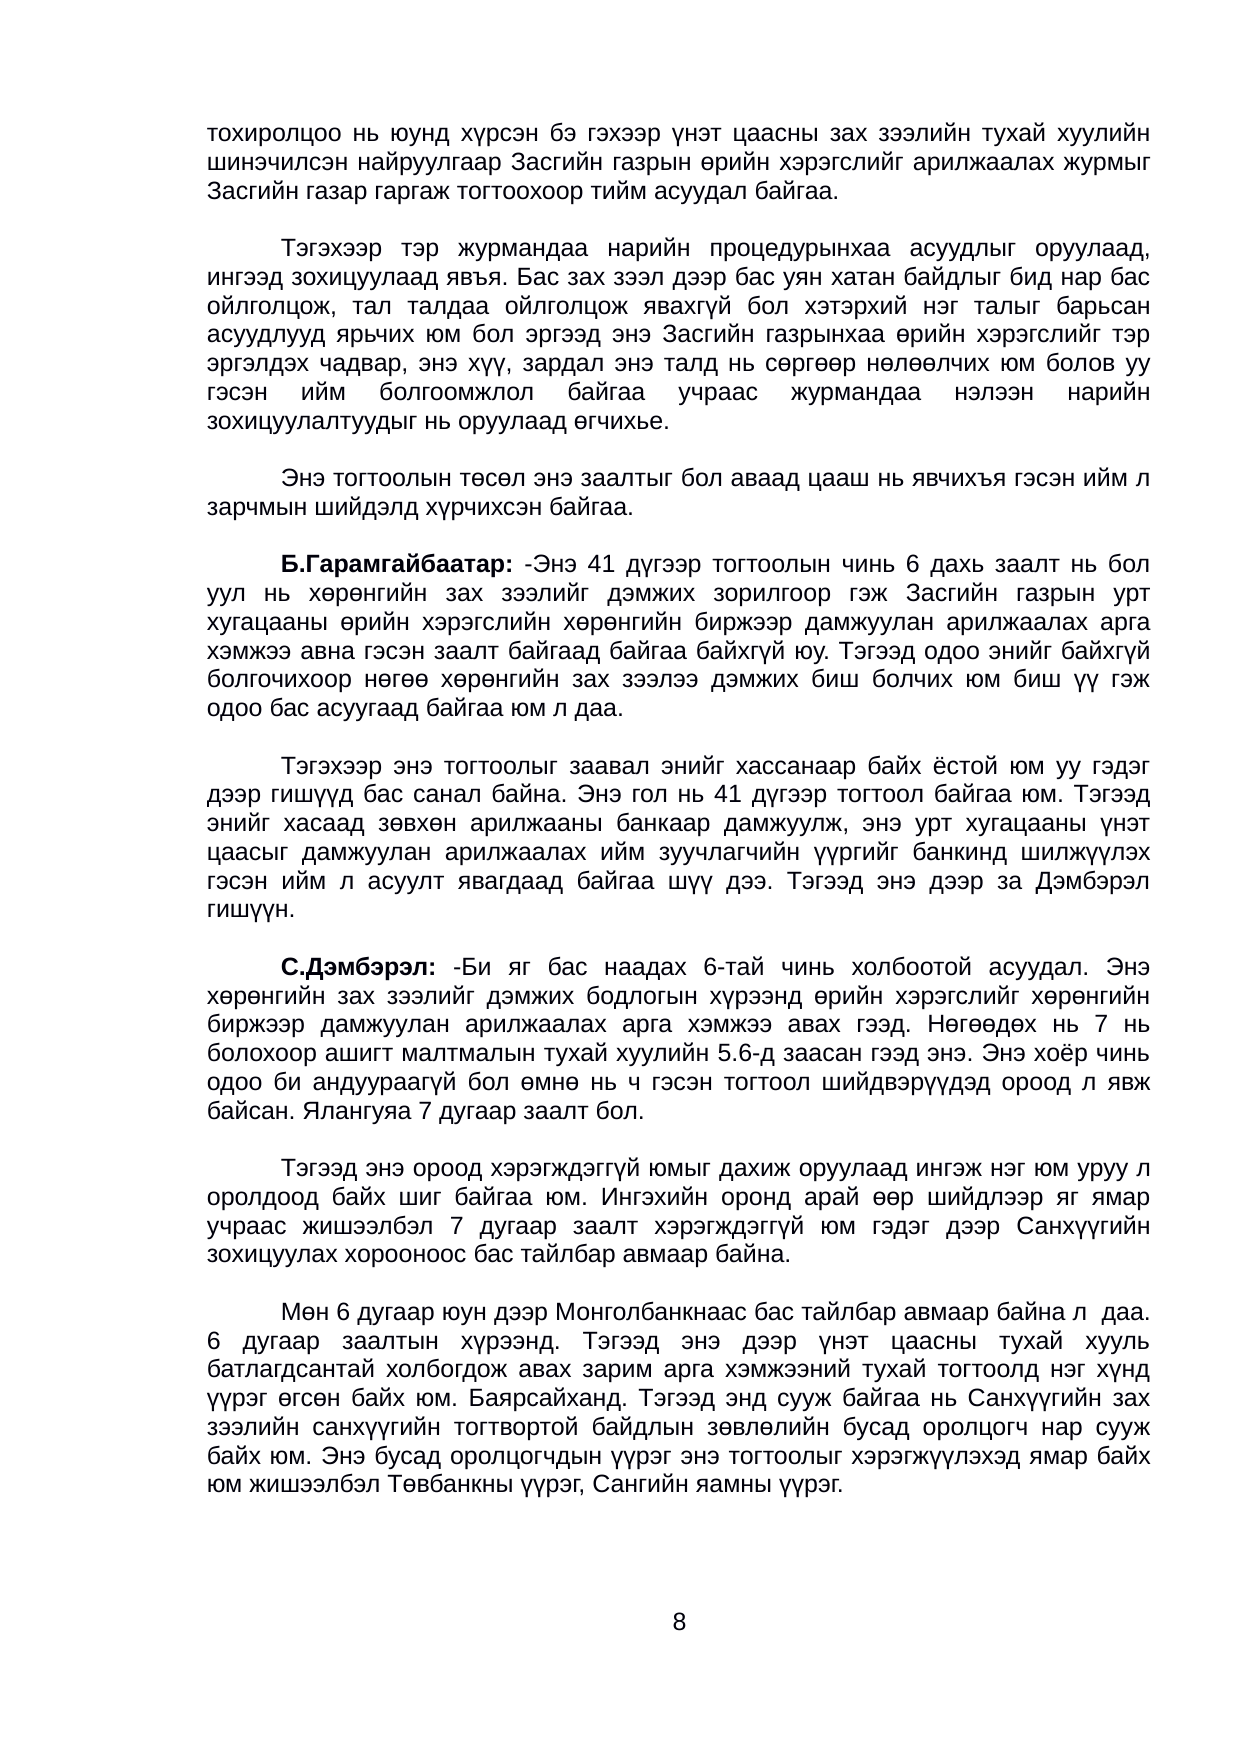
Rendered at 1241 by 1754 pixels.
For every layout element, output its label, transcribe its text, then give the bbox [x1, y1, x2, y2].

text Тэгэхээр энэ тогтоолыг заавал энийг хассанаар байх ёстой юм уу гэдэг дээр гишүүд бас санал байна. Энэ гол нь 41 дүгээр тогтоол байгаа юм. Тэгээд энийг хасаад зөвхөн арилжааны банкаар дамжуулж, энэ урт хугацааны үнэт цаасыг дамжуулан арилжаалах ийм зуучлагчийн үүргийг банкинд шилжүүлэх гэсэн ийм л асуулт явагдаад байгаа шүү дээ. Тэгээд энэ дээр за Дэмбэрэл гишүүн. [207, 751, 1152, 923]
text Энэ тогтоолын төсөл энэ заалтыг бол аваад цааш нь явчихъя гэсэн ийм л зарчмын шийдэлд хүрчихсэн байгаа. [207, 463, 1152, 521]
text Мөн 6 дугаар юун дээр Монголбанкнаас бас тайлбар авмаар байна л даа. 6 дугаар заалтын хүрээнд. Тэгээд энэ дээр үнэт цаасны тухай хууль батлагдсантай холбогдож авах зарим арга хэмжээний тухай тогтоолд нэг хүнд үүрэг өгсөн байх юм. Баярсайханд. Тэгээд энд сууж байгаа нь Санхүүгийн зах зээлийн санхүүгийн тогтвортой байдлын зөвлөлийн бусад оролцогч нар сууж байх юм. Энэ бусад оролцогчдын үүрэг энэ тогтоолыг хэрэгжүүлэхэд ямар байх юм жишээлбэл Төвбанкны үүрэг, Сангийн яамны үүрэг. [207, 1297, 1152, 1498]
text Б.Гарамгайбаатар: -Энэ 41 дүгээр тогтоолын чинь 6 дахь заалт нь бол уул нь хөрөнгийн зах зээлийг дэмжих зорилгоор гэж Засгийн газрын урт хугацааны өрийн хэрэгслийн хөрөнгийн биржээр дамжуулан арилжаалах арга хэмжээ авна гэсэн заалт байгаад байгаа байхгүй юу. Тэгээд одоо энийг байхгүй болгочихоор нөгөө хөрөнгийн зах зээлээ дэмжих биш болчих юм биш үү гэж одоо бас асуугаад байгаа юм л даа. [207, 549, 1152, 722]
text Тэгэхээр тэр журмандаа нарийн процедурынхаа асуудлыг оруулаад, ингээд зохицуулаад явъя. Бас зах зээл дээр бас уян хатан байдлыг бид нар бас ойлголцож, тал талдаа ойлголцож явахгүй бол хэтэрхий нэг талыг барьсан асуудлууд ярьчих юм бол эргээд энэ Засгийн газрынхаа өрийн хэрэгслийг тэр эргэлдэх чадвар, энэ хүү, зардал энэ талд нь сөргөөр нөлөөлчих юм болов уу гэсэн ийм болгоомжлол байгаа учраас журмандаа нэлээн нарийн зохицуулалтуудыг нь оруулаад өгчихье. [207, 233, 1152, 434]
text С.Дэмбэрэл: -Би яг бас наадах 6-тай чинь холбоотой асуудал. Энэ хөрөнгийн зах зээлийг дэмжих бодлогын хүрээнд өрийн хэрэгслийг хөрөнгийн биржээр дамжуулан арилжаалах арга хэмжээ авах гээд. Нөгөөдөх нь 7 нь болохоор ашигт малтмалын тухай хуулийн 5.6-д заасан гээд энэ. Энэ хоёр чинь одоо би андуураагүй бол өмнө нь ч гэсэн тогтоол шийдвэрүүдэд ороод л явж байсан. Ялангуяа 7 дугаар заалт бол. [207, 952, 1152, 1124]
text Тэгээд энэ ороод хэрэгждэггүй юмыг дахиж оруулаад ингэж нэг юм уруу л оролдоод байх шиг байгаа юм. Ингэхийн оронд арай өөр шийдлээр яг ямар учраас жишээлбэл 7 дугаар заалт хэрэгждэггүй юм гэдэг дээр Санхүүгийн зохицуулах хорооноос бас тайлбар авмаар байна. [207, 1153, 1152, 1268]
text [207, 118, 1152, 204]
